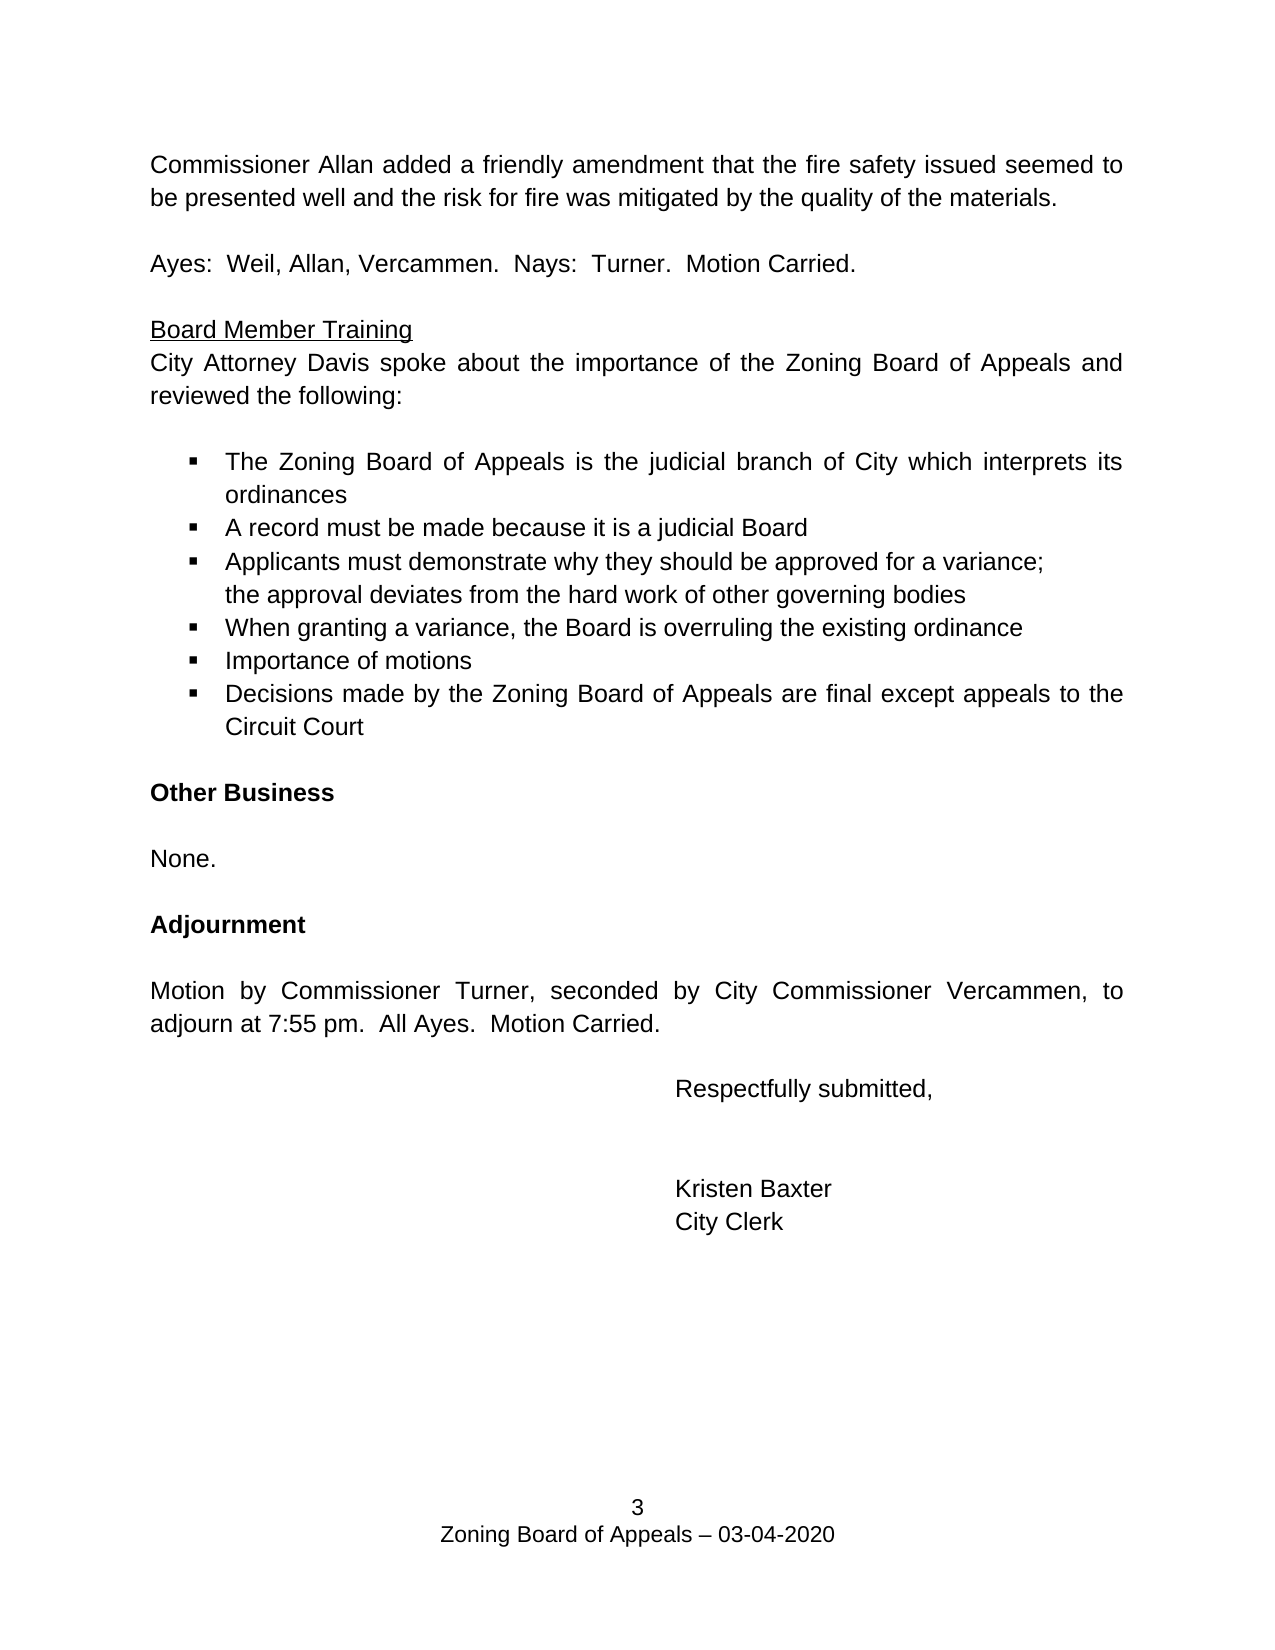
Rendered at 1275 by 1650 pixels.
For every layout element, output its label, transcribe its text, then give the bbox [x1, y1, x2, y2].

list When granting a variance, the Board is overruling the existing ordinance [187, 613, 1125, 641]
text Adjournment [150, 910, 1125, 939]
text City Clerk [150, 1207, 1125, 1235]
list The Zoning Board of Appeals is the judicial branch of City which interprets its ordinances [187, 447, 1125, 509]
list Applicants must demonstrate why they should be approved for a variance; [187, 546, 1125, 575]
list Decisions made by the Zoning Board of Appeals are final except appeals to the Circuit Court [187, 679, 1125, 741]
text Respectfully submitted, [600, 1074, 1125, 1103]
text Commissioner Allan added a friendly amendment that the fire safety issued seemed to be presented well and the risk for fire was mitigated by the quality of the materials. [150, 150, 1125, 212]
text Kristen Baxter [150, 1173, 1125, 1202]
text Ayes: Weil, Allan, Vercammen. Nays: Turner. Motion Carried. [150, 249, 1125, 278]
text City Attorney Davis spoke about the importance of the Zoning Board of Appeals and reviewed the following: [150, 348, 1125, 410]
list Importance of motions [187, 646, 1125, 674]
list A record must be made because it is a judicial Board [187, 513, 1125, 542]
text Other Business [150, 778, 1125, 807]
text Motion by Commissioner Turner, seconded by City Commissioner Vercammen, to adjourn at 7:55 pm. All Ayes. Motion Carried. [150, 976, 1125, 1038]
list the approval deviates from the hard work of other governing bodies [225, 579, 1125, 608]
text None. [150, 844, 1125, 873]
text Board Member Training [150, 315, 1125, 344]
